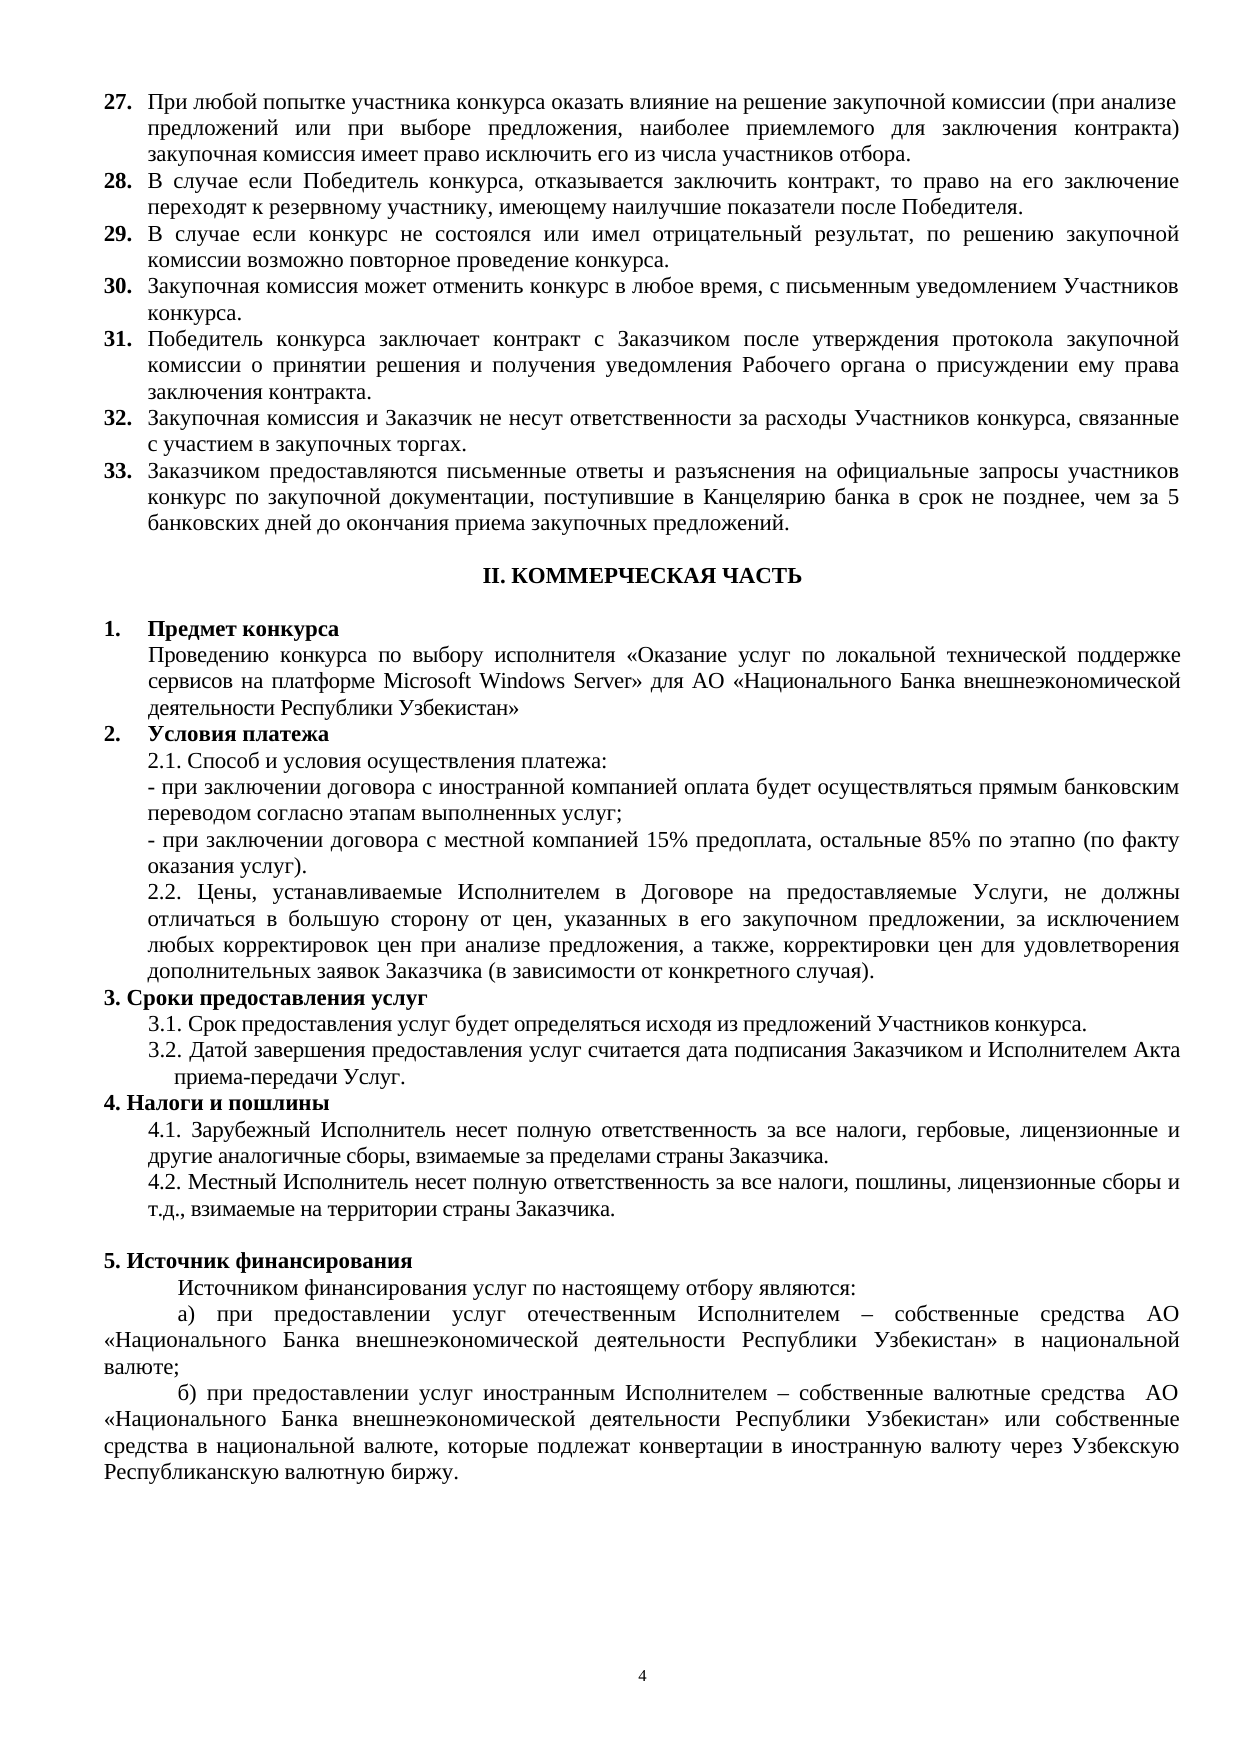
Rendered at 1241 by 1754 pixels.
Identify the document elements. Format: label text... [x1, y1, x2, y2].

text а) при предоставлении услуг отечественным Исполнителем – собственные средства АО «Национального Банка внешнеэкономической деятельности Республики Узбекистан» в национальной валюте; [103, 1300, 1181, 1379]
list Заказчиком предоставляются письменные ответы и разъяснения на официальные запросы участников конкурс по закупочной документации, поступившие в Канцелярию банка в срок не позднее, чем за 5 банковских дней до окончания приема закупочных предложений. [103, 457, 1181, 536]
text б) при предоставлении услуг иностранным Исполнителем – собственные валютные средства АО «Национального Банка внешнеэкономической деятельности Республики Узбекистан» или собственные средства в национальной валюте, которые подлежат конвертации в иностранную валюту через Узбекскую Республиканскую валютную биржу. [103, 1379, 1181, 1484]
text 3.1. Срок предоставления услуг будет определяться исходя из предложений Участников конкурса. [103, 1010, 1181, 1037]
text 4.1. Зарубежный Исполнитель несет полную ответственность за все налоги, гербовые, лицензионные и другие аналогичные сборы, взимаемые за пределами страны Заказчика. [148, 1116, 1181, 1168]
text 4.2. Местный Исполнитель несет полную ответственность за все налоги, пошлины, лицензионные сборы и т.д., взимаемые на территории страны Заказчика. [148, 1168, 1181, 1221]
list Закупочная комиссия и Заказчик не несут ответственности за расходы Участников конкурса, связанные с участием в закупочных торгах. [103, 404, 1181, 457]
list В случае если конкурс не состоялся или имел отрицательный результат, по решению закупочной комиссии возможно повторное проведение конкурса. [103, 219, 1181, 272]
list В случае если Победитель конкурса, отказывается заключить контракт, то право на его заключение переходят к резервному участнику, имеющему наилучшие показатели после Победителя. [103, 167, 1181, 219]
text - при заключении договора с местной компанией 15% предоплата, остальные 85% по этапно (по факту оказания услуг). [147, 826, 1181, 878]
text 2.2. Цены, устанавливаемые Исполнителем в Договоре на предоставляемые Услуги, не должны отличаться в большую сторону от цен, указанных в его закупочном предложении, за исключением любых корректировок цен при анализе предложения, а также, корректировки цен для удовлетворения дополнительных заявок Заказчика (в зависимости от конкретного случая). [147, 878, 1181, 984]
list Победитель конкурса заключает контракт с Заказчиком после утверждения протокола закупочной комиссии о принятии решения и получения уведомления Рабочего органа о присуждении ему права заключения контракта. [103, 325, 1181, 404]
text 2.1. Способ и условия осуществления платежа: [147, 747, 1181, 773]
text 5. Источник финансирования [103, 1247, 1181, 1274]
list Предмет конкурса [103, 615, 1181, 641]
list Условия платежа [103, 720, 1181, 747]
text 4. Налоги и пошлины [103, 1089, 1181, 1116]
text 3. Сроки предоставления услуг [103, 984, 1181, 1010]
text Проведению конкурса по выбору исполнителя «Оказание услуг по локальной технической поддержке сервисов на платформе Microsoft Windows Server» для АО «Национального Банка внешнеэкономической деятельности Республики Узбекистан» [103, 641, 1181, 720]
text - при заключении договора с иностранной компанией оплата будет осуществляться прямым банковским переводом согласно этапам выполненных услуг; [147, 773, 1181, 826]
text 3.2. Датой завершения предоставления услуг считается дата подписания Заказчиком и Исполнителем Акта приема-передачи Услуг. [103, 1037, 1181, 1089]
text Источником финансирования услуг по настоящему отбору являются: [103, 1274, 1181, 1300]
list Закупочная комиссия может отменить конкурс в любое время, с письменным уведомлением Участников конкурса. [103, 272, 1181, 325]
text II. КОММЕРЧЕСКАЯ ЧАСТЬ [103, 562, 1181, 588]
list При любой попытке участника конкурса оказать влияние на решение закупочной комиссии (при анализе предложений или при выборе предложения, наиболее приемлемого для заключения контракта) закупочная комиссия имеет право исключить его из числа участников отбора. [103, 88, 1181, 167]
